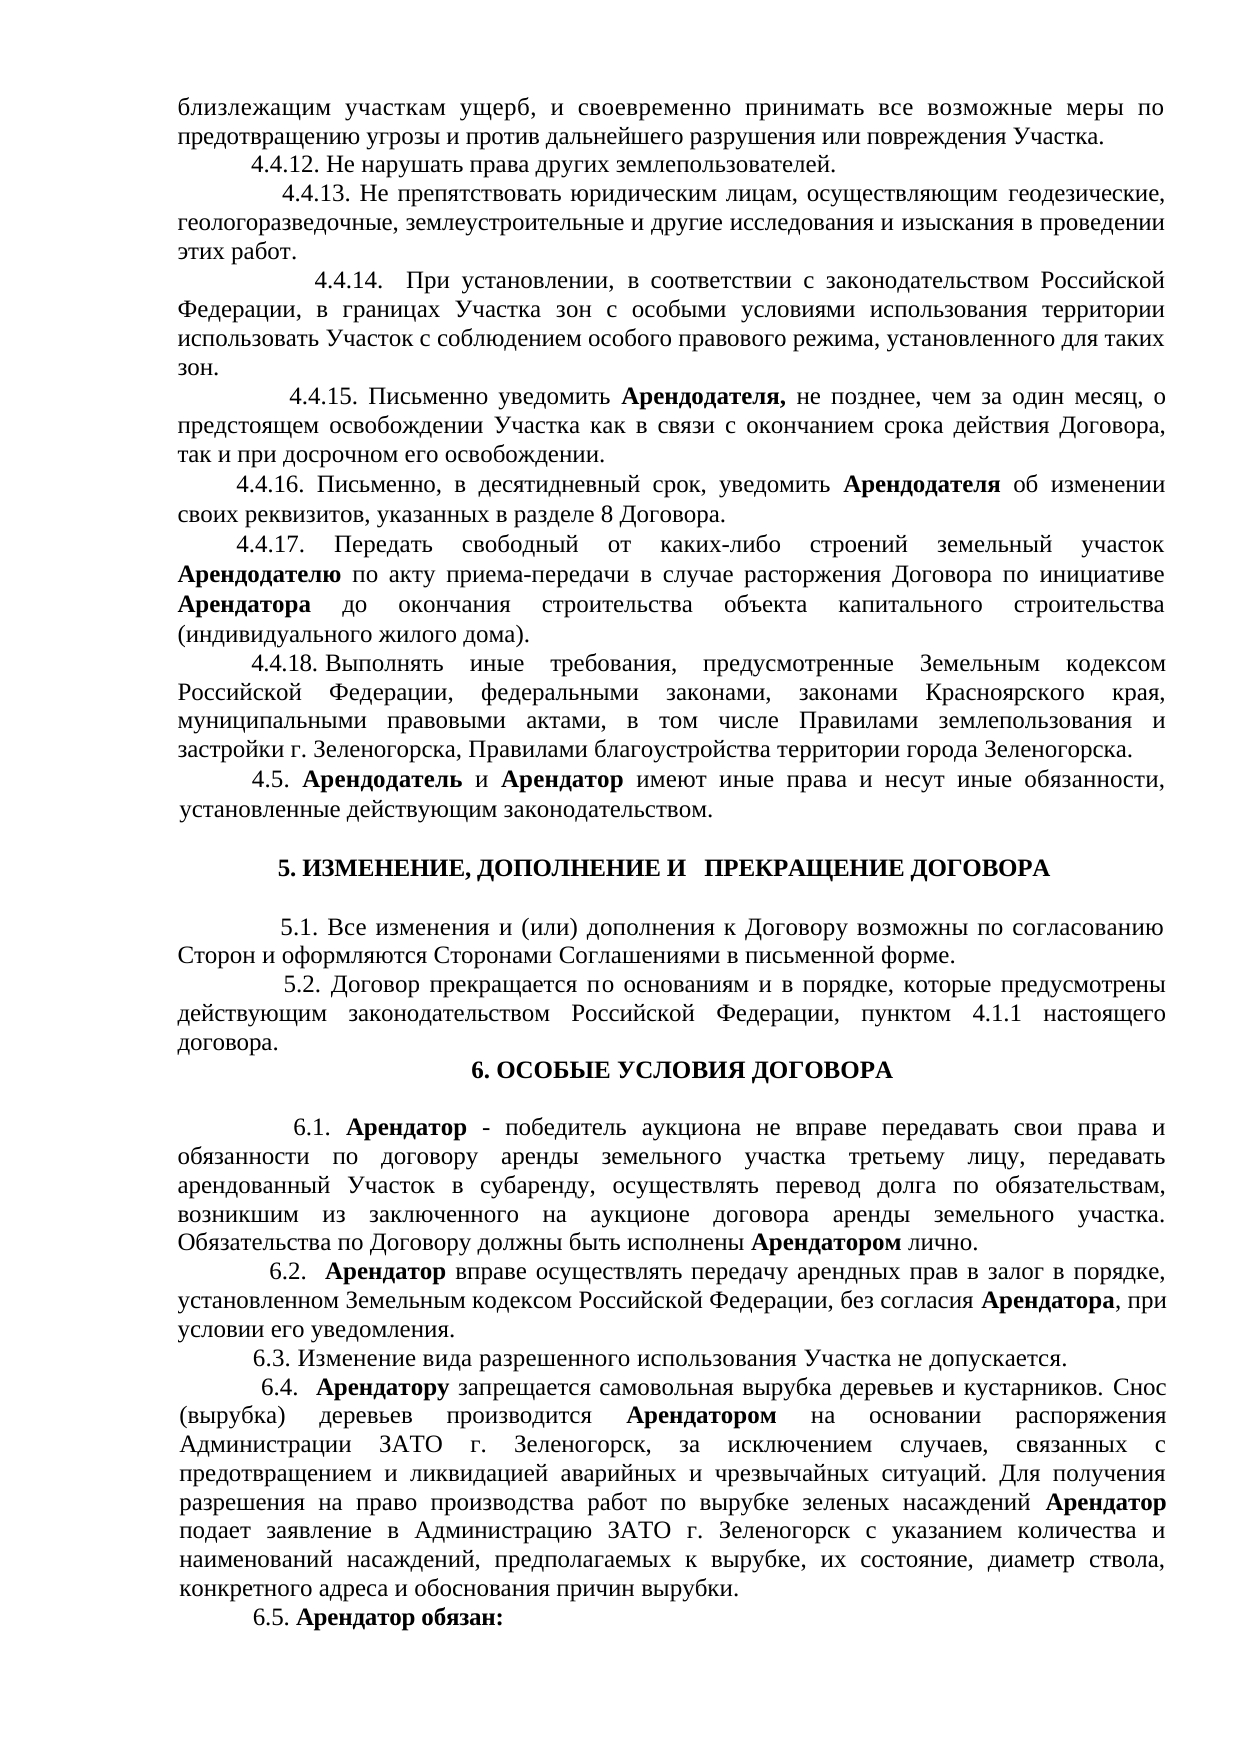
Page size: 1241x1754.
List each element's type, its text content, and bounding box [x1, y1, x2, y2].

text 5. ИЗМЕНЕНИЕ, ДОПОЛНЕНИЕ И ПРЕКРАЩЕНИЕ ДОГОВОРА [162, 853, 1166, 882]
text 4.4.13. Не препятствовать юридическим лицам, осуществляющим геодезические, геологоразведочные, землеустроительные и другие исследования и изыскания в проведении этих работ. [177, 178, 1165, 265]
text 4.4.12. Не нарушать права других землепользователей. [251, 150, 1167, 178]
text 6.1. Арендатор - победитель аукциона не вправе передавать свои права и обязанности по договору аренды земельного участка третьему лицу, передавать арендованный Участок в субаренду, осуществлять перевод долга по обязательствам, возникшим из заключенного на аукционе договора аренды земельного участка. Обязательства по Договору должны быть исполнены Арендатором лично. [177, 1112, 1167, 1256]
text 4.4.18. Выполнять иные требования, предусмотренные Земельным кодексом Российской Федерации, федеральными законами, законами Красноярского края, муниципальными правовыми актами, в том числе Правилами землепользования и застройки г. Зеленогорска, Правилами благоустройства территории города Зеленогорска. [177, 648, 1167, 763]
text 5.2. Договор прекращается по основаниям и в порядке, которые предусмотрены действующим законодательством Российской Федерации, пунктом 4.1.1 настоящего договора. [177, 969, 1167, 1055]
text 6.4. Арендатору запрещается самовольная вырубка деревьев и кустарников. Снос (вырубка) деревьев производится Арендатором на основании распоряжения Администрации ЗАТО г. Зеленогорск, за исключением случаев, связанных с предотвращением и ликвидацией аварийных и чрезвычайных ситуаций. Для получения разрешения на право производства работ по вырубке зеленых насаждений Арендатор подает заявление в Администрацию ЗАТО г. Зеленогорск с указанием количества и наименований насаждений, предполагаемых к вырубке, их состояние, диаметр ствола, конкретного адреса и обоснования причин вырубки. [179, 1372, 1167, 1602]
text 6.2. Арендатор вправе осуществлять передачу арендных прав в залог в порядке, установленном Земельным кодексом Российской Федерации, без согласия Арендатора, при условии его уведомления. [177, 1256, 1167, 1342]
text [177, 93, 1167, 150]
text 4.5. Арендодатель и Арендатор имеют иные права и несут иные обязанности, установленные действующим законодательством. [179, 763, 1167, 823]
text 4.4.17. Передать свободный от каких-либо строений земельный участок Арендодателю по акту приема-передачи в случае расторжения Договора по инициативе Арендатора до окончания строительства объекта капитального строительства (индивидуального жилого дома). [177, 528, 1165, 648]
text 6.5..Арендатор обязан: [179, 1602, 1167, 1631]
text 4.4.14. При установлении, в соответствии с законодательством Российской Федерации, в границах Участка зон с особыми условиями использования территории использовать Участок с соблюдением особого правового режима, установленного для таких зон. [177, 265, 1165, 381]
text 4.4.15. Письменно уведомить Арендодателя, не позднее, чем за один месяц, о предстоящем освобождении Участка как в связи с окончанием срока действия Договора, так и при досрочном его освобождении. [177, 381, 1167, 468]
text 4.4.16. Письменно, в десятидневный срок, уведомить Арендодателя об изменении своих реквизитов, указанных в разделе 8 Договора. [177, 468, 1165, 528]
text 6.3. Изменение вида разрешенного использования Участка не допускается. [179, 1342, 1166, 1372]
text 6. ОСОБЫЕ УСЛОВИЯ ДОГОВОРА [177, 1055, 1167, 1084]
text 5.1. Все изменения и (или) дополнения к Договору возможны по согласованию Сторон и оформляются Сторонами Соглашениями в письменной форме. [177, 912, 1167, 969]
